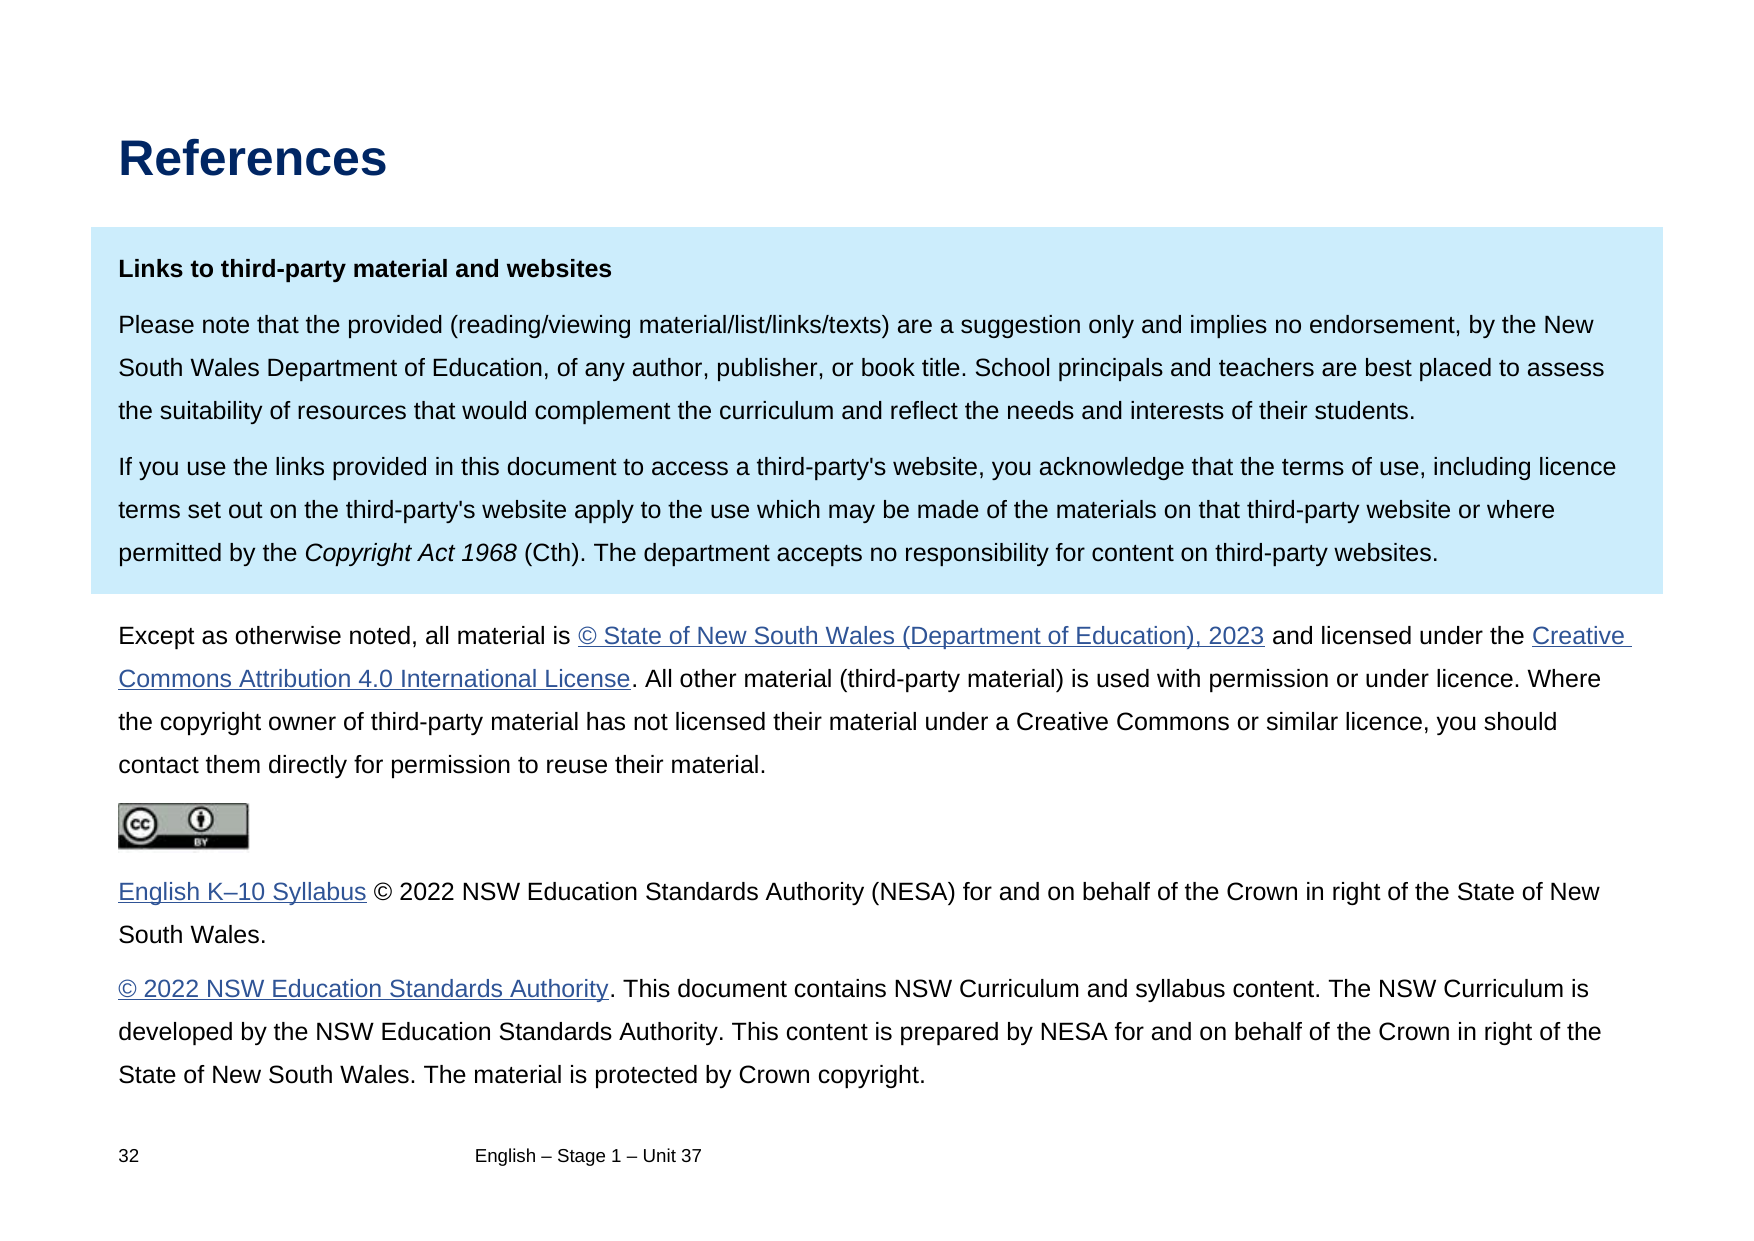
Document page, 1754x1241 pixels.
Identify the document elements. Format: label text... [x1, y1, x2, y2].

text Except as otherwise noted, all material is © State of New South Wales (Department of Education), 2023 and licensed under the Creative Commons Attribution 4.0 International License. All other material (third-party material) is used with permission or under licence. Where the copyright owner of third-party material has not licensed their material under a Creative Commons or similar licence, you should contact them directly for permission to reuse their material. [118, 621, 1636, 779]
text Links to third-party material and websites [97, 234, 1657, 283]
text © 2022 NSW Education Standards Authority. This document contains NSW Curriculum and syllabus content. The NSW Curriculum is developed by the NSW Education Standards Authority. This content is prepared by NESA for and on behalf of the Crown in right of the State of New South Wales. The material is protected by Crown copyright. [118, 974, 1636, 1089]
text English K–10 Syllabus © 2022 NSW Education Standards Authority (NESA) for and on behalf of the Crown in right of the State of New South Wales. [118, 877, 1636, 949]
text Please note that the provided (reading/viewing material/list/links/texts) are a suggestion only and implies no endorsement, by the New South Wales Department of Education, of any author, publisher, or book title. School principals and teachers are best placed to assess the suitability of resources that would complement the curriculum and reflect the needs and interests of their students. [97, 283, 1657, 425]
subtitle References [118, 128, 1636, 186]
picture [118, 803, 250, 853]
text If you use the links provided in this document to access a third-party's website, you acknowledge that the terms of use, including licence terms set out on the third-party's website apply to the use which may be made of the materials on that third-party website or where permitted by the Copyright Act 1968 (Cth). The department accepts no responsibility for content on third-party websites. [97, 425, 1657, 588]
